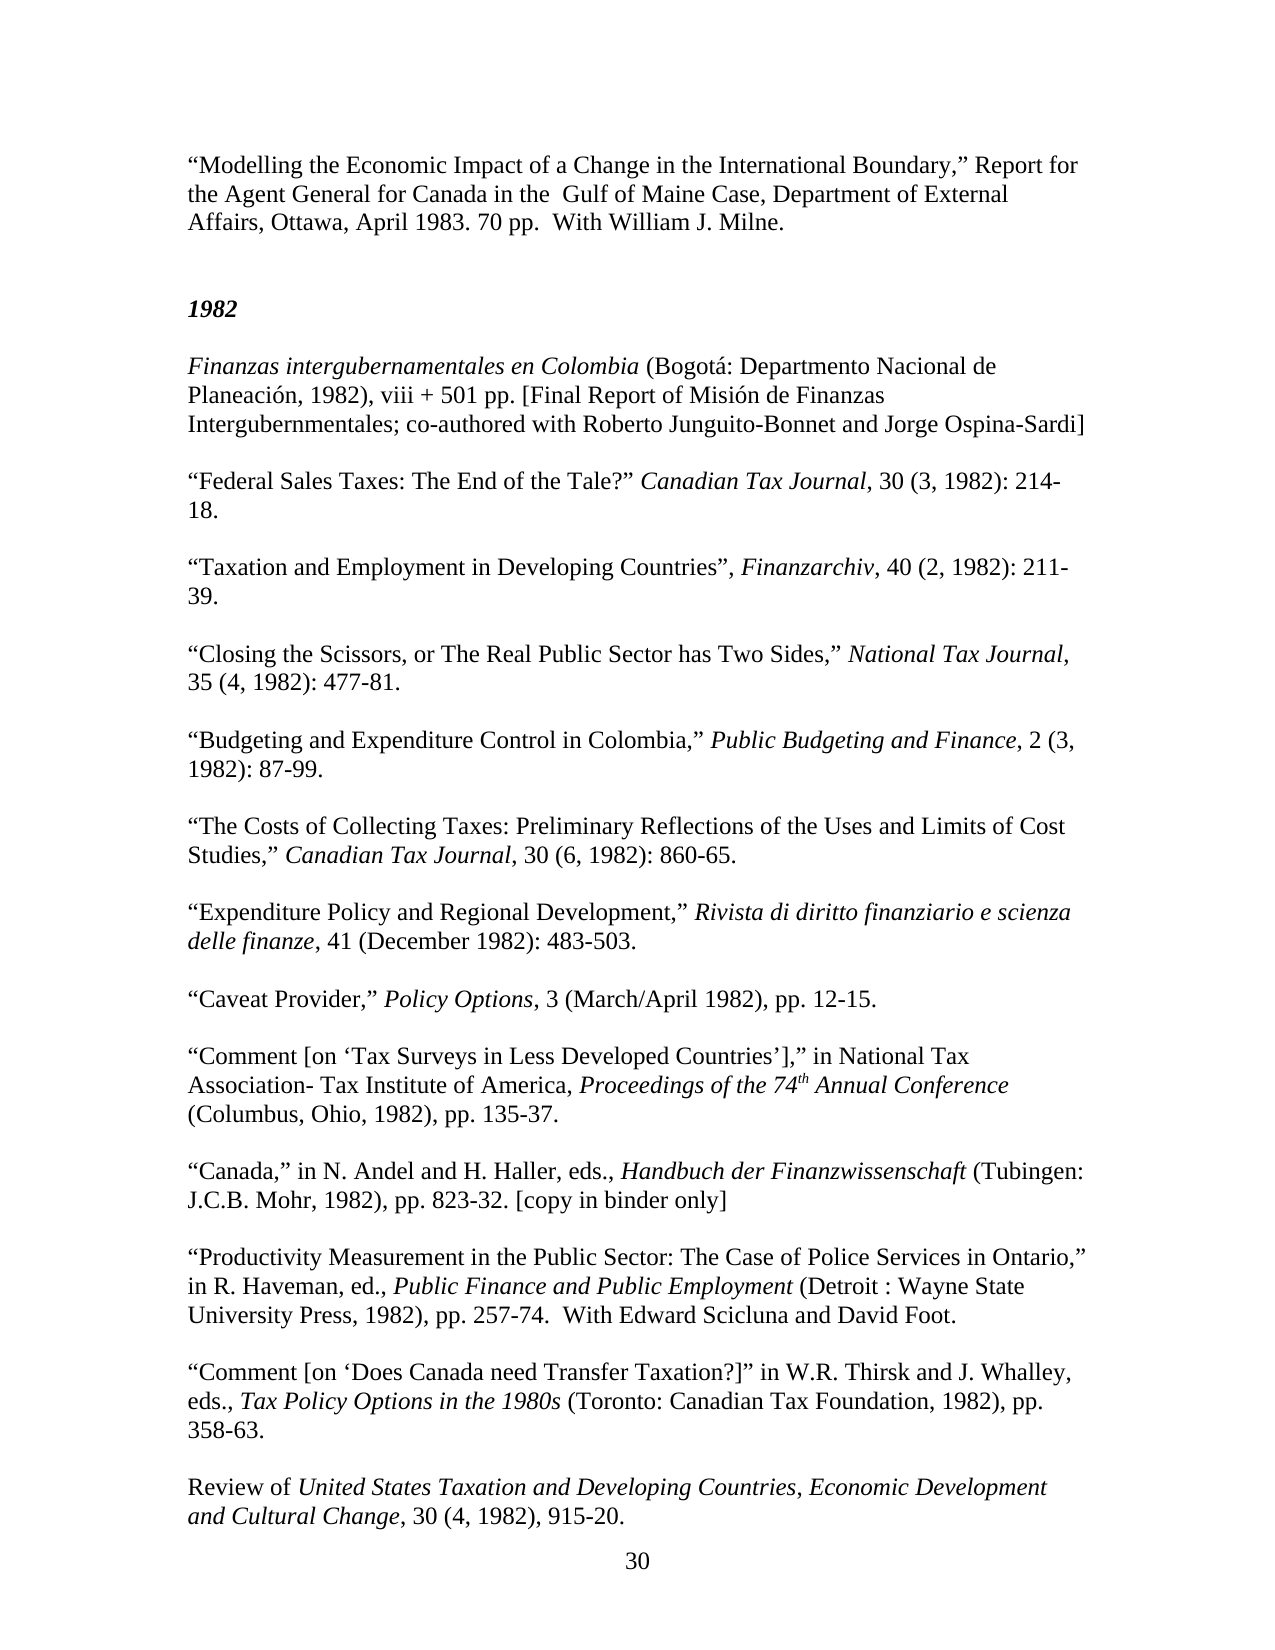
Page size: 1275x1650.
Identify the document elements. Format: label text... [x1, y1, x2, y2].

list “Expenditure Policy and Regional Development,” Rivista di diritto finanziario e scienza delle finanze, 41 (December 1982): 483-503. [187, 897, 1087, 955]
list “Taxation and Employment in Developing Countries”, Finanzarchiv, 40 (2, 1982): 211-39. [187, 552, 1087, 610]
list “Comment [on ‘Does Canada need Transfer Taxation?]” in W.R. Thirsk and J. Whalley, eds., Tax Policy Options in the 1980s (Toronto: Canadian Tax Foundation, 1982), pp. 358-63. [187, 1357, 1087, 1444]
list “Closing the Scissors, or The Real Public Sector has Two Sides,” National Tax Journal, 35 (4, 1982): 477-81. [187, 639, 1087, 696]
list “Caveat Provider,” Policy Options, 3 (March/April 1982), pp. 12-15. [187, 984, 1087, 1012]
text “Modelling the Economic Impact of a Change in the International Boundary,” Report for the Agent General for in the of Case, Department of External Affairs, , April 1983. 70 pp. With William J. Milne. [187, 150, 1087, 236]
list 1982 [187, 294, 1087, 322]
list Review of Taxation and Developing Countries, Economic Development and Cultural Change, 30 (4, 1982), 915-20. [187, 1472, 1087, 1530]
list Finanzas intergubernamentales en Colombia (Bogotá: Departmento Nacional de Planeación, 1982), viii + 501 pp. [Final Report of Misión de Finanzas Intergubernmentales; co-authored with Roberto Junguito-Bonnet and Jorge Ospina-Sardi] [187, 351, 1087, 437]
list “Comment [on ‘Tax Surveys in Less Developed Countries’],” in National Tax Association- Tax Institute of , Proceedings of the 74th Annual Conference (Columbus, Ohio, 1982), pp. 135-37. [187, 1041, 1087, 1127]
list “Canada,” in N. Andel and H. Haller, eds., Handbuch der Finanzwissenschaft (Tubingen: J.C.B. Mohr, 1982), pp. 823-32. [copy in binder only] [187, 1156, 1087, 1214]
list “Federal Sales Taxes: The End of the Tale?” Canadian Tax Journal, 30 (3, 1982): 214-18. [187, 466, 1087, 524]
list “Productivity Measurement in the Public Sector: The Case of Police Services in ,” in R. Haveman, ed., Public Finance and Public Employment (Detroit : Wayne State University Press, 1982), pp. 257-74. With Edward Scicluna and David Foot. [187, 1242, 1087, 1329]
list “The Costs of Collecting Taxes: Preliminary Reflections of the Uses and Limits of Cost Studies,” Canadian Tax Journal, 30 (6, 1982): 860-65. [187, 811, 1087, 869]
list “Budgeting and Expenditure Control in ,” Public Budgeting and Finance, 2 (3, 1982): 87-99. [187, 725, 1087, 782]
